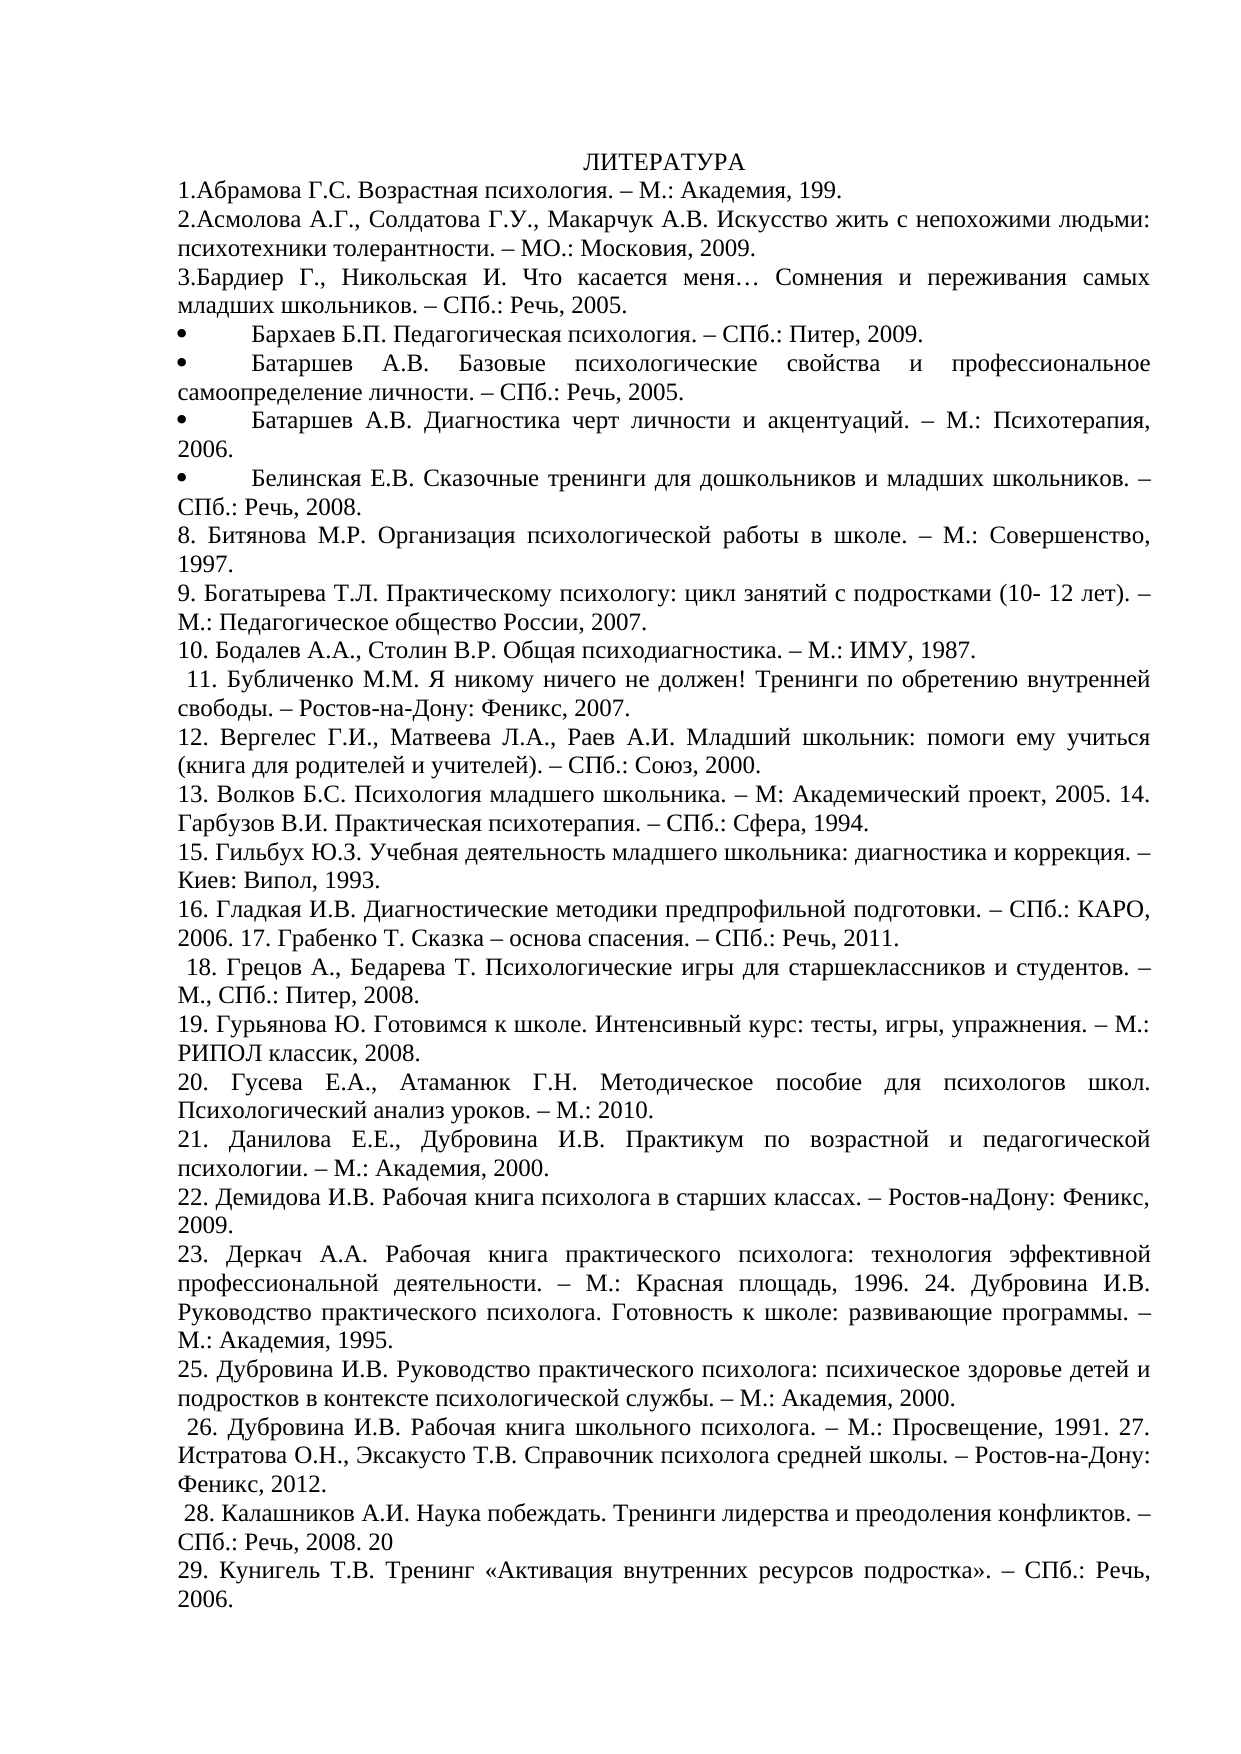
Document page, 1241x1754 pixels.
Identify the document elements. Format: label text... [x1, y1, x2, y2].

list Белинская Е.В. Сказочные тренинги для дошкольников и младших школьников. – СПб.: Речь, 2008. [177, 463, 1152, 521]
text 28. Калашников А.И. Наука побеждать. Тренинги лидерства и преодоления конфликтов. – СПб.: Речь, 2008. 20 [177, 1498, 1152, 1556]
text 23. Деркач А.А. Рабочая книга практического психолога: технология эффективной профессиональной деятельности. – М.: Красная площадь, 1996. 24. Дубровина И.В. Руководство практического психолога. Готовность к школе: развивающие программы. – М.: Академия, 1995. [177, 1239, 1152, 1354]
list Батаршев А.В. Диагностика черт личности и акцентуаций. – М.: Психотерапия, 2006. [177, 406, 1152, 463]
text 16. Гладкая И.В. Диагностические методики предпрофильной подготовки. – СПб.: КАРО, 2006. 17. Грабенко Т. Сказка – основа спасения. – СПб.: Речь, 2011. [177, 894, 1152, 952]
text 12. Вергелес Г.И., Матвеева Л.А., Раев А.И. Младший школьник: помоги ему учиться (книга для родителей и учителей). – СПб.: Союз, 2000. [177, 722, 1152, 779]
text 25. Дубровина И.В. Руководство практического психолога: психическое здоровье детей и подростков в контексте психологической службы. – М.: Академия, 2000. [177, 1354, 1152, 1412]
text 20. Гусева Е.А., Атаманюк Г.Н. Методическое пособие для психологов школ. Психологический анализ уроков. – М.: 2010. [177, 1067, 1152, 1124]
text 21. Данилова Е.Е., Дубровина И.В. Практикум по возрастной и педагогической психологии. – М.: Академия, 2000. [177, 1124, 1152, 1182]
text 11. Бубличенко М.М. Я никому ничего не должен! Тренинги по обретению внутренней свободы. – Ростов-на-Дону: Феникс, 2007. [177, 664, 1152, 722]
text 1.Абрамова Г.С. Возрастная психология. – М.: Академия, 199. [177, 176, 1152, 204]
text 2.Асмолова А.Г., Солдатова Г.У., Макарчук А.В. Искусство жить с непохожими людьми: психотехники толерантности. – МО.: Московия, 2009. [177, 204, 1152, 262]
text 8. Битянова М.Р. Организация психологической работы в школе. – М.: Совершенство, 1997. [177, 521, 1152, 578]
text 10. Бодалев А.А., Столин В.Р. Общая психодиагностика. – М.: ИМУ, 1987. [177, 636, 1152, 664]
text 22. Демидова И.В. Рабочая книга психолога в старших классах. – Ростов-наДону: Феникс, 2009. [177, 1182, 1152, 1239]
text 29. Кунигель Т.В. Тренинг «Активация внутренних ресурсов подростка». – СПб.: Речь, 2006. [177, 1556, 1152, 1613]
text 18. Грецов А., Бедарева Т. Психологические игры для старшеклассников и студентов. – М., СПб.: Питер, 2008. [177, 952, 1152, 1009]
list Батаршев А.В. Базовые психологические свойства и профессиональное самоопределение личности. – СПб.: Речь, 2005. [177, 348, 1152, 406]
text 3.Бардиер Г., Никольская И. Что касается меня… Сомнения и переживания самых младших школьников. – СПб.: Речь, 2005. [177, 262, 1152, 319]
text 15. Гильбух Ю.З. Учебная деятельность младшего школьника: диагностика и коррекция. – Киев: Випол, 1993. [177, 837, 1152, 894]
text 9. Богатырева Т.Л. Практическому психологу: цикл занятий с подростками (10- 12 лет). – М.: Педагогическое общество России, 2007. [177, 578, 1152, 636]
text 19. Гурьянова Ю. Готовимся к школе. Интенсивный курс: тесты, игры, упражнения. – М.: РИПОЛ классик, 2008. [177, 1009, 1152, 1067]
list Бархаев Б.П. Педагогическая психология. – СПб.: Питер, 2009. [177, 319, 1152, 348]
text ЛИТЕРАТУРА [177, 147, 1152, 176]
text 13. Волков Б.С. Психология младшего школьника. – М: Академический проект, 2005. 14. Гарбузов В.И. Практическая психотерапия. – СПб.: Сфера, 1994. [177, 779, 1152, 837]
text 26. Дубровина И.В. Рабочая книга школьного психолога. – М.: Просвещение, 1991. 27. Истратова О.Н., Эксакусто Т.В. Справочник психолога средней школы. – Ростов-на-Дону: Феникс, 2012. [177, 1412, 1152, 1498]
